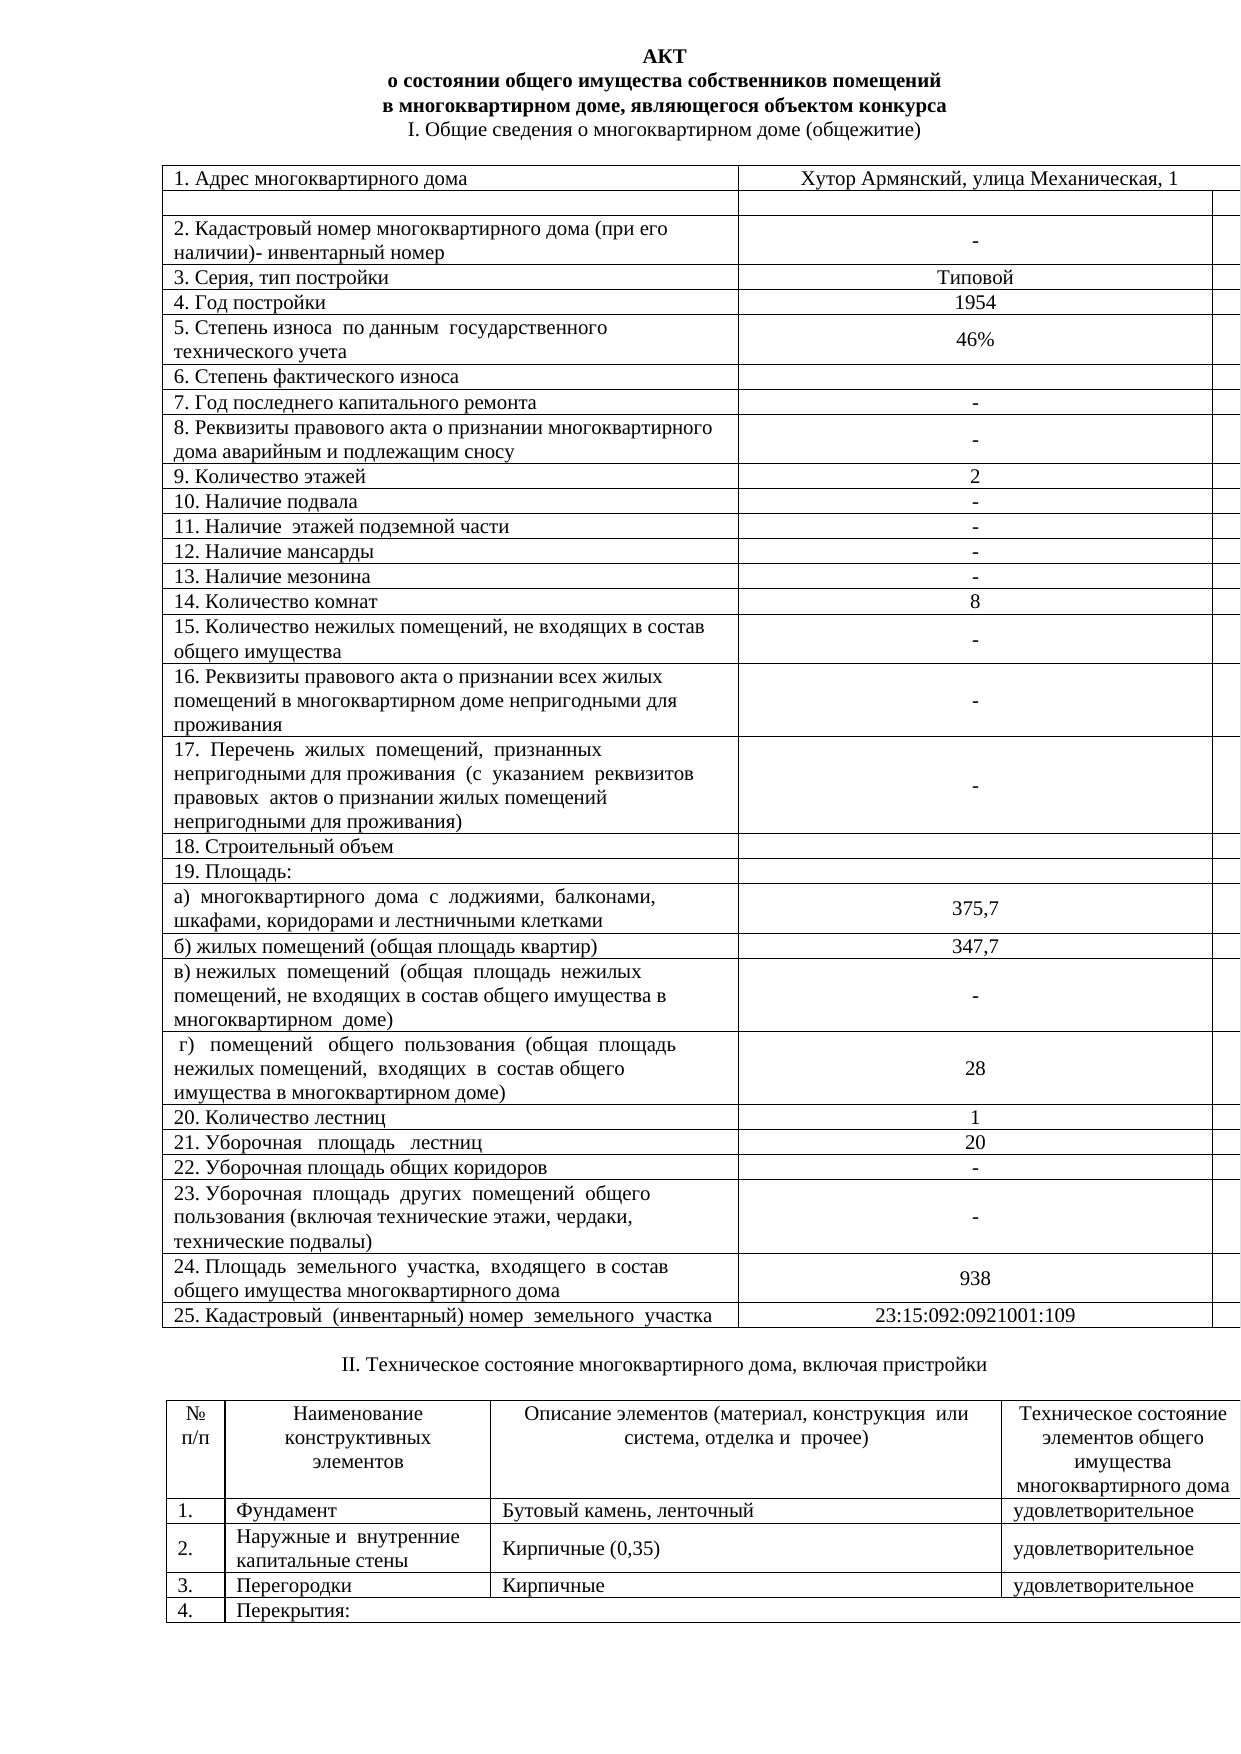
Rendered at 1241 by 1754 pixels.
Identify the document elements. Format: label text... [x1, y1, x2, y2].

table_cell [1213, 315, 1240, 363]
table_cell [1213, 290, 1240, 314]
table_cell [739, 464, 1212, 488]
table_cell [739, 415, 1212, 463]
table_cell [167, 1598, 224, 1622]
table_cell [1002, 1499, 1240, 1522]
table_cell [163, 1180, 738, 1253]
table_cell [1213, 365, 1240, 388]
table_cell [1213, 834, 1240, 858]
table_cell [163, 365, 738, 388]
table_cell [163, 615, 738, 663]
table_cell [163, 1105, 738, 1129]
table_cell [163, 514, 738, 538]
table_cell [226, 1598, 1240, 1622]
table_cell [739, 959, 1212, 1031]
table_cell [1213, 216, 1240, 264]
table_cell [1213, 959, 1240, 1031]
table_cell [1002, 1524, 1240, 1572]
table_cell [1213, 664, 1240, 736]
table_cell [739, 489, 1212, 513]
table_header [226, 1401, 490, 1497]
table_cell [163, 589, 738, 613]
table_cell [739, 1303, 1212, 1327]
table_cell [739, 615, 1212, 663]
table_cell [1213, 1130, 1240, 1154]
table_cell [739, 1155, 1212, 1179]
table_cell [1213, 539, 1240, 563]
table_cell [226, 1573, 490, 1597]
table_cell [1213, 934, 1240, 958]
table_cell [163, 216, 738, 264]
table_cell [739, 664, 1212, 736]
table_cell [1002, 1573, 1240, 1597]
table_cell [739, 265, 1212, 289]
text I. Общие сведения о многоквартирном доме (общежитие) [177, 117, 1152, 141]
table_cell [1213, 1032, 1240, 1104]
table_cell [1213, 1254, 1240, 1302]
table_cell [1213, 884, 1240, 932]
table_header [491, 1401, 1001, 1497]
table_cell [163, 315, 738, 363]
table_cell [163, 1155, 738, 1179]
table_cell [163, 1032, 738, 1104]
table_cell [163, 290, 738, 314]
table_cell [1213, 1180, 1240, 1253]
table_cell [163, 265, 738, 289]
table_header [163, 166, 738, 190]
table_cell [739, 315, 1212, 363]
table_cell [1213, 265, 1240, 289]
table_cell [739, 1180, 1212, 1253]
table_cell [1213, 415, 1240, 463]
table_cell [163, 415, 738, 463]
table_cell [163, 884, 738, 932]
text АКТ [177, 44, 1152, 68]
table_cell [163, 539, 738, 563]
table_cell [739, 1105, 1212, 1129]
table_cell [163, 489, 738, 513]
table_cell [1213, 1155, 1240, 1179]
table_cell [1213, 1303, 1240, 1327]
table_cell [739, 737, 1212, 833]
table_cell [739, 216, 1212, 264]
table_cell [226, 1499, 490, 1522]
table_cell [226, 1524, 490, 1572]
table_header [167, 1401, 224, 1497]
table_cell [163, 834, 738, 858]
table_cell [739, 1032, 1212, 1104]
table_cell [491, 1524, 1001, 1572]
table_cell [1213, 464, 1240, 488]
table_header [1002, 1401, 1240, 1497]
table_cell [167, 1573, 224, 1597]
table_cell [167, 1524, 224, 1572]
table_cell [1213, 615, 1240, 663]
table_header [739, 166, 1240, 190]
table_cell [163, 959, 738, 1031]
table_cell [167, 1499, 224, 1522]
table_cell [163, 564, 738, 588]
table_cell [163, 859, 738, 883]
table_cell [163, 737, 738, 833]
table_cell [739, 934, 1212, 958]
text II. Техническое состояние многоквартирного дома, включая пристройки [177, 1352, 1152, 1376]
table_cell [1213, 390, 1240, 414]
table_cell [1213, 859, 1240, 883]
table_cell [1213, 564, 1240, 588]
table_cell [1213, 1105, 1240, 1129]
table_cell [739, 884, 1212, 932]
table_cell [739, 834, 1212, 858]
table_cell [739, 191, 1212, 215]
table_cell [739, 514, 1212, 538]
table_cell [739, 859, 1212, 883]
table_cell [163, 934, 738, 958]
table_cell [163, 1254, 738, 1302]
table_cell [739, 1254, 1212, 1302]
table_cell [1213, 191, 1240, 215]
text о состоянии общего имущества собственников помещений в многоквартирном доме, являющегося объектом конкурса [177, 68, 1152, 117]
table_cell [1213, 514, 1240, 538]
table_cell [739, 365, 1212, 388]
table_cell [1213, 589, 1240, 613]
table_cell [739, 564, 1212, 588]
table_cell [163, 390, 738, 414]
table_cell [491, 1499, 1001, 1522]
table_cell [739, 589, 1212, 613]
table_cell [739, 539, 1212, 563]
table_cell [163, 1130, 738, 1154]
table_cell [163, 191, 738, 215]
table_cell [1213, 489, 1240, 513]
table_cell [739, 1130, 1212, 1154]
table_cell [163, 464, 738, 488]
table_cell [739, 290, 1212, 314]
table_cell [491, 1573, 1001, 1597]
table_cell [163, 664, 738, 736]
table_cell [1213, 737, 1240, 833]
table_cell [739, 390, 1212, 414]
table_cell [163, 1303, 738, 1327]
